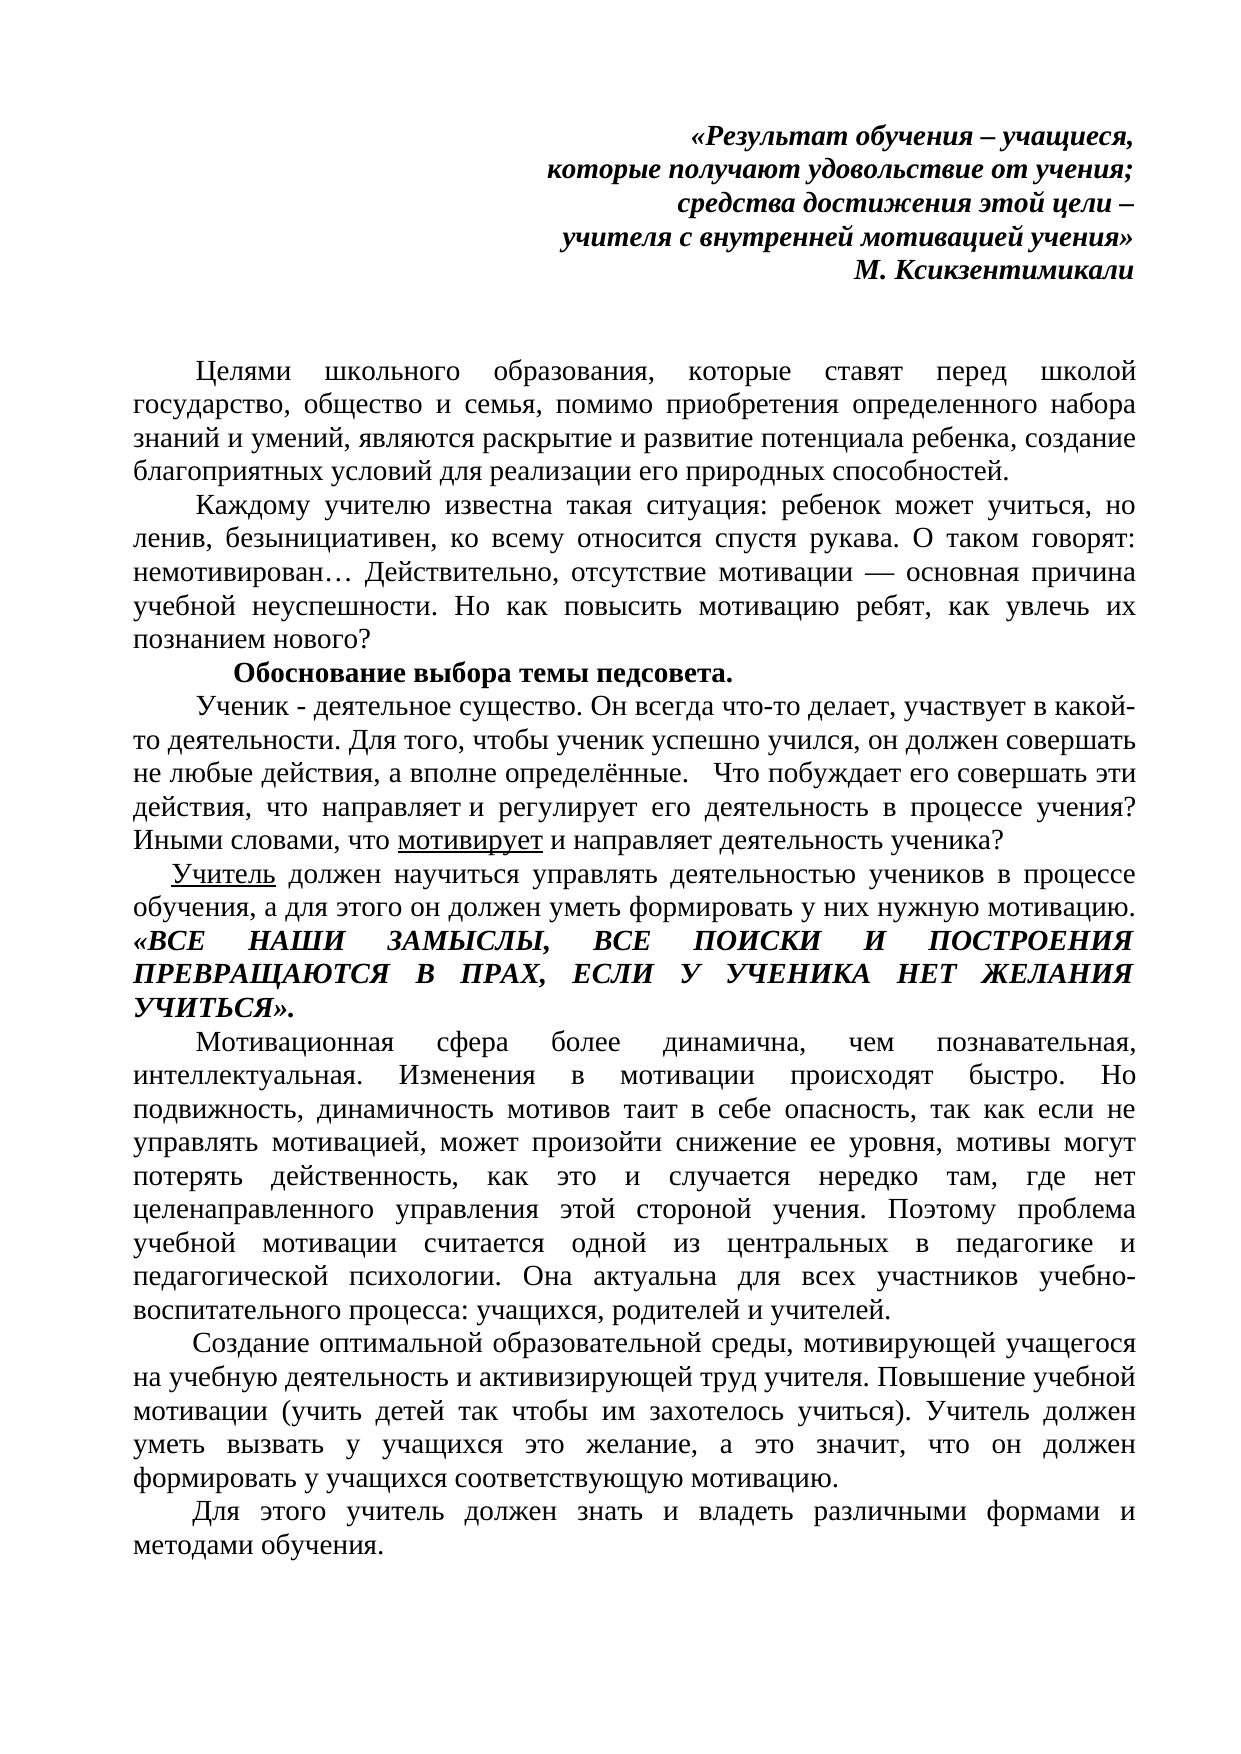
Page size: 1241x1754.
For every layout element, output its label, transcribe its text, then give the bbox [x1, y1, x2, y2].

text Ученик - деятельное существо. Он всегда что-то делает, участвует в какой-то деятельности. Для того, чтобы ученик успешно учился, он должен совершать не любые действия, а вполне определённые. Что побуждает его совершать эти действия, что направляет и регулирует его деятельность в процессе учения? Иными словами, что мотивирует и направляет деятельность ученика? [133, 688, 1137, 856]
text Мотивационная сфера более динамична, чем познавательная, интеллектуальная. Изменения в мотивации происходят быстро. Но подвижность, динамичность мотивов таит в себе опасность, так как если не управлять мотивацией, может произойти снижение ее уровня, мотивы могут потерять действенность, как это и случается нередко там, где нет целенаправленного управления этой стороной учения. Поэтому проблема учебной мотивации считается одной из центральных в педагогике и педагогической психологии. Она актуальна для всех участников учебно-воспитательного процесса: учащихся, родителей и учителей. [133, 1024, 1137, 1326]
text Создание оптимальной образовательной среды, мотивирующей учащегося на учебную деятельность и активизирующей труд учителя. Повышение учебной мотивации (учить детей так чтобы им захотелось учиться). Учитель должен уметь вызвать у учащихся это желание, а это значит, что он должен формировать у учащихся соответствующую мотивацию. [133, 1326, 1137, 1493]
text учителя с внутренней мотивацией учения» [133, 219, 1137, 252]
text средства достижения этой цели – [133, 185, 1137, 219]
text М. Ксикзентимикали [133, 252, 1137, 286]
text Каждому учителю известна такая ситуация: ребенок может учиться, но ленив, безынициативен, ко всему относится спустя рукава. О таком говорят: немотивирован… Действительно, отсутствие мотивации — основная причина учебной неуспешности. Но как повысить мотивацию ребят, как увлечь их познанием нового? [133, 487, 1137, 655]
text Целями школьного образования, которые ставят перед школой государство, общество и семья, помимо приобретения определенного набора знаний и умений, являются раскрытие и развитие потенциала ребенка, создание благоприятных условий для реализации его природных способностей. [133, 353, 1137, 487]
text «Результат обучения – учащиеся, [133, 118, 1137, 152]
text Обоснование выбора темы педсовета. [233, 655, 1137, 688]
text Для этого учитель должен знать и владеть различными формами и методами обучения. [133, 1493, 1137, 1560]
text которые получают удовольствие от учения; [133, 152, 1137, 185]
text Учитель должен научиться управлять деятельностью учеников в процессе обучения, а для этого он должен уметь формировать у них нужную мотивацию. «ВСЕ НАШИ ЗАМЫСЛЫ, ВСЕ ПОИСКИ И ПОСТРОЕНИЯ ПРЕВРАЩАЮТСЯ В ПРАХ, ЕСЛИ У УЧЕНИКА НЕТ ЖЕЛАНИЯ УЧИТЬСЯ». [133, 856, 1137, 1024]
